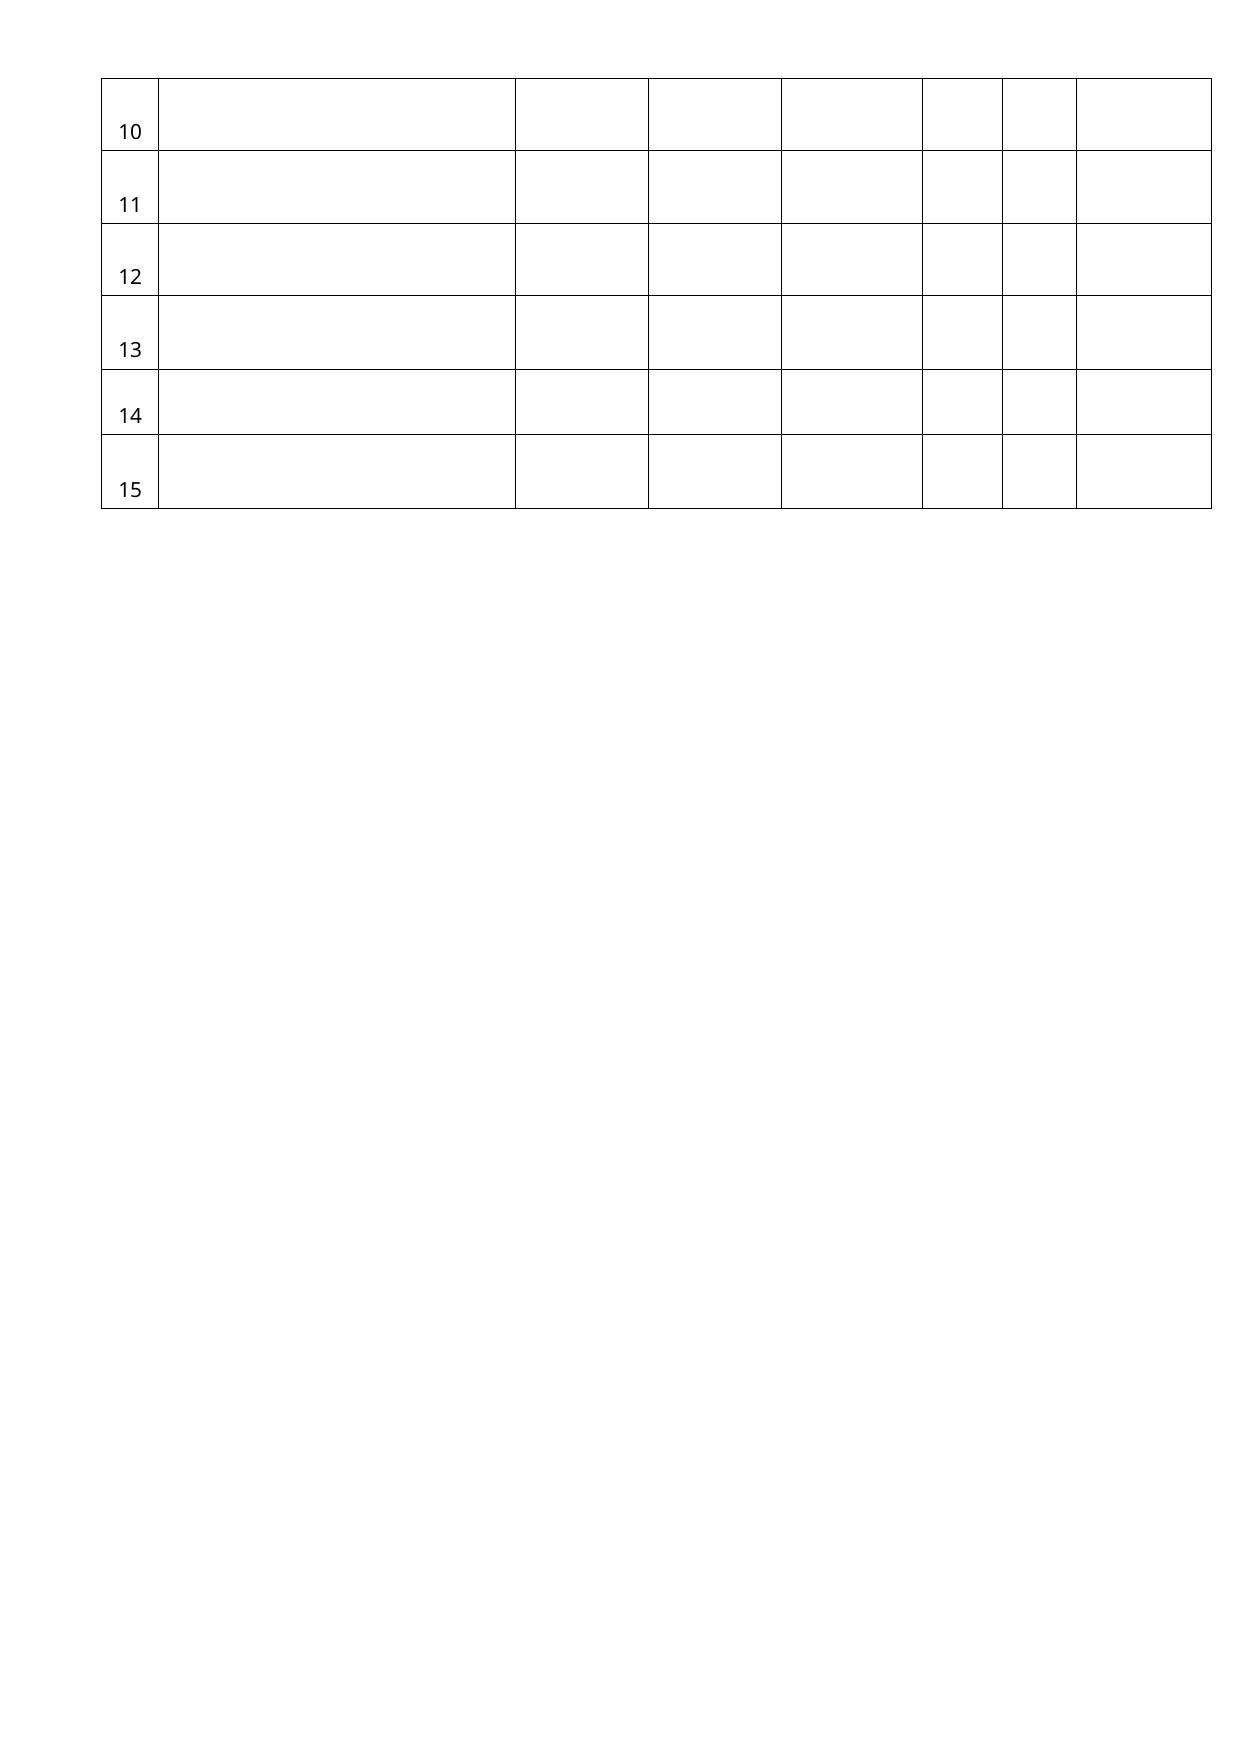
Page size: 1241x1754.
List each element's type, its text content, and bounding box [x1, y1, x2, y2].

table_cell [1003, 151, 1076, 223]
table_cell [1077, 79, 1211, 150]
table_cell [1077, 370, 1211, 434]
table_cell 12 [102, 224, 158, 295]
table_cell [923, 435, 1002, 508]
table_cell [159, 435, 515, 508]
table_cell 14 [102, 370, 158, 434]
table_cell [1003, 79, 1076, 150]
table_cell 10 [102, 79, 158, 150]
table_cell [649, 296, 781, 368]
table_cell [649, 224, 781, 295]
table_cell [649, 435, 781, 508]
table_cell [516, 296, 648, 368]
table_cell [649, 151, 781, 223]
table_cell 11 [102, 151, 158, 223]
table_cell [516, 151, 648, 223]
table_cell [782, 151, 922, 223]
table_cell [782, 296, 922, 368]
table_cell [782, 370, 922, 434]
table_cell [782, 79, 922, 150]
table_cell [516, 79, 648, 150]
table_cell [159, 151, 515, 223]
table_cell [782, 435, 922, 508]
table_cell [159, 370, 515, 434]
table_cell [1003, 224, 1076, 295]
table_cell [649, 370, 781, 434]
table_cell [159, 224, 515, 295]
table_cell [923, 79, 1002, 150]
table_cell 13 [102, 296, 158, 368]
table_cell [1003, 370, 1076, 434]
table_cell [923, 151, 1002, 223]
table_cell [159, 79, 515, 150]
table_cell [159, 296, 515, 368]
table_cell [1077, 296, 1211, 368]
table_cell [516, 370, 648, 434]
table_cell 15 [102, 435, 158, 508]
table_cell [923, 224, 1002, 295]
table_cell [516, 224, 648, 295]
table_cell [516, 435, 648, 508]
table_cell [1003, 435, 1076, 508]
table_cell [782, 224, 922, 295]
table_cell [1003, 296, 1076, 368]
table_cell [923, 296, 1002, 368]
table_cell [649, 79, 781, 150]
table_cell [1077, 224, 1211, 295]
table_cell [1077, 151, 1211, 223]
table_cell [1077, 435, 1211, 508]
table_cell [923, 370, 1002, 434]
